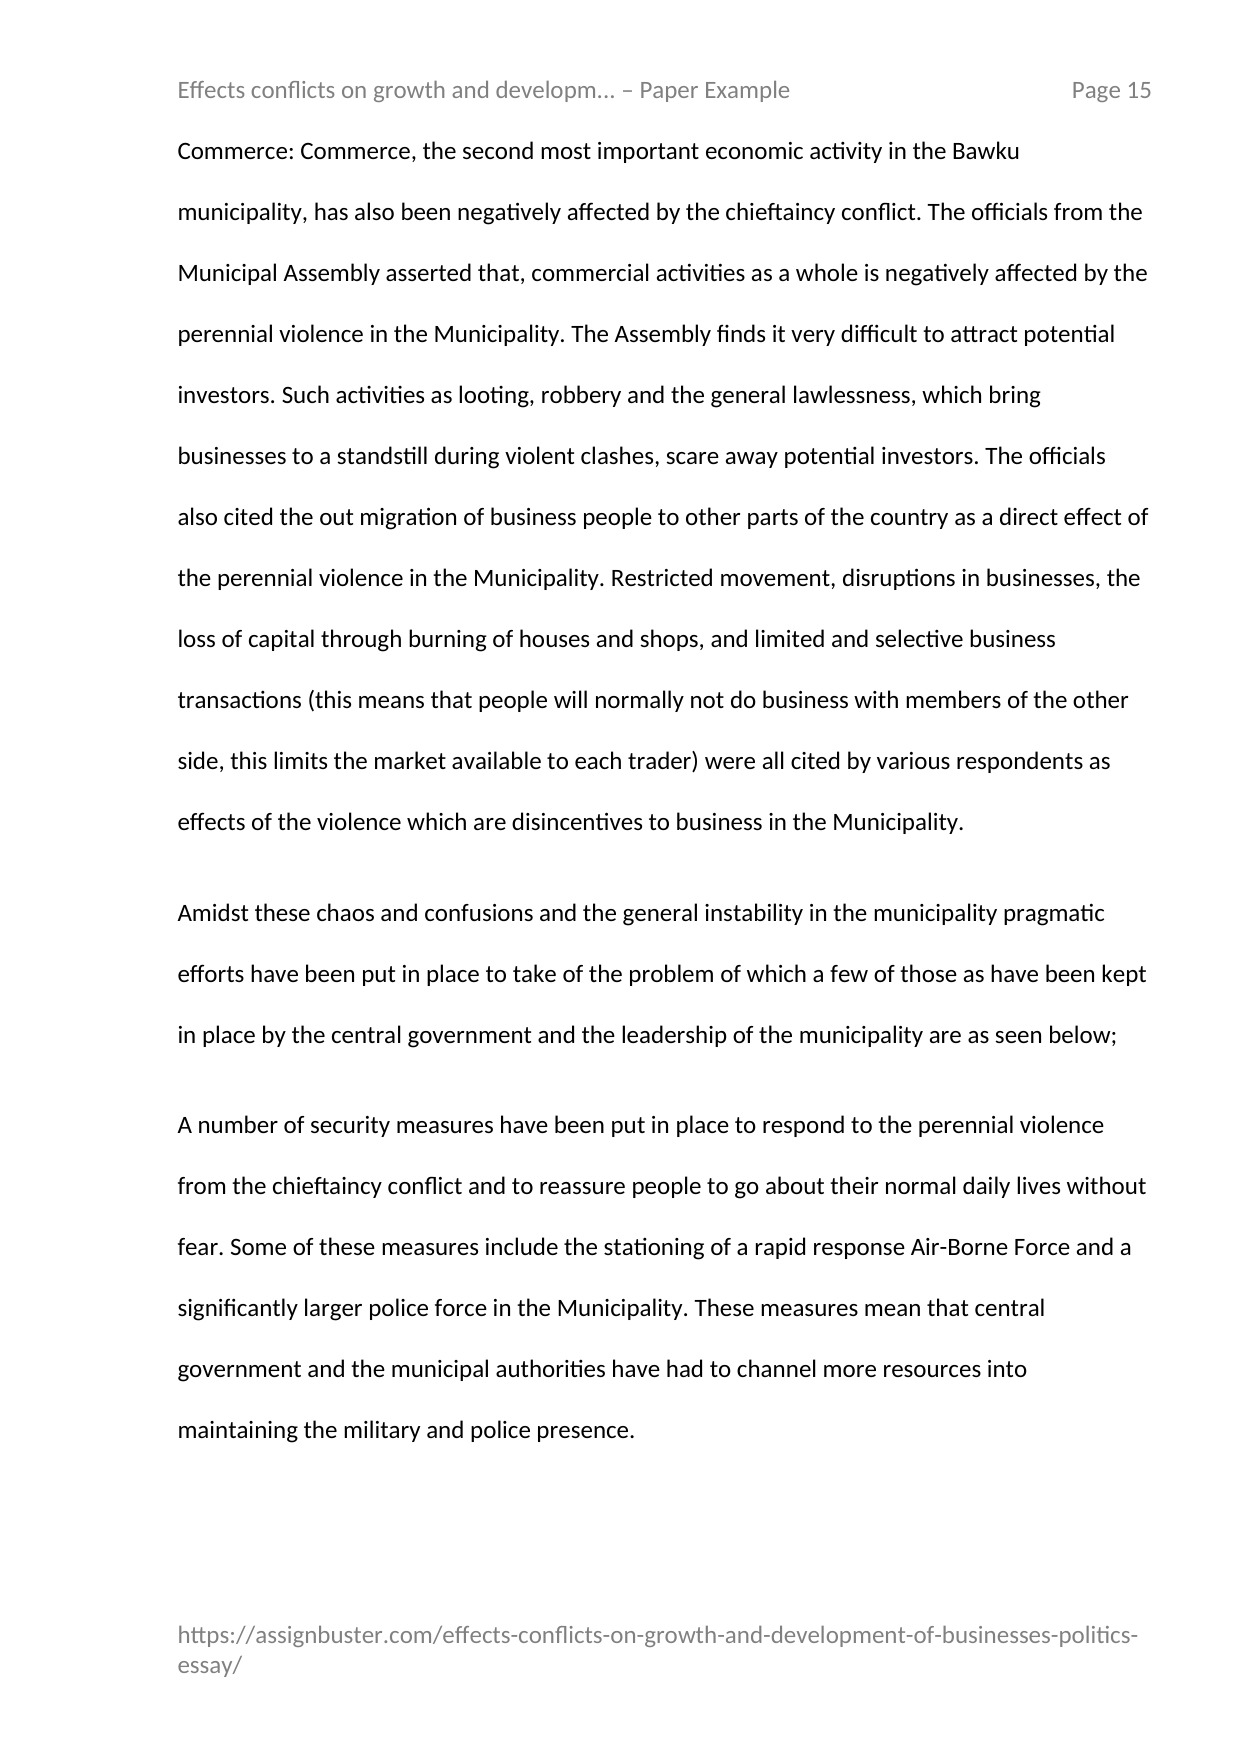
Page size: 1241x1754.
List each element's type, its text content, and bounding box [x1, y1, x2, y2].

text Commerce: Commerce, the second most important economic activity in the Bawku municipality, has also been negatively affected by the chieftaincy conflict. The officials from the Municipal Assembly asserted that, commercial activities as a whole is negatively affected by the perennial violence in the Municipality. The Assembly finds it very difficult to attract potential investors. Such activities as looting, robbery and the general lawlessness, which bring businesses to a standstill during violent clashes, scare away potential investors. The officials also cited the out migration of business people to other parts of the country as a direct effect of the perennial violence in the Municipality. Restricted movement, disruptions in businesses, the loss of capital through burning of houses and shops, and limited and selective business transactions (this means that people will normally not do business with members of the other side, this limits the market available to each trader) were all cited by various respondents as effects of the violence which are disincentives to business in the Municipality. [177, 135, 1152, 837]
text Amidst these chaos and confusions and the general instability in the municipality pragmatic efforts have been put in place to take of the problem of which a few of those as have been kept in place by the central government and the leadership of the municipality are as seen below; [177, 897, 1152, 1049]
text A number of security measures have been put in place to respond to the perennial violence from the chieftaincy conflict and to reassure people to go about their normal daily lives without fear. Some of these measures include the stationing of a rapid response Air-Borne Force and a significantly larger police force in the Municipality. These measures mean that central government and the municipal authorities have had to channel more resources into maintaining the military and police presence. [177, 1109, 1152, 1445]
